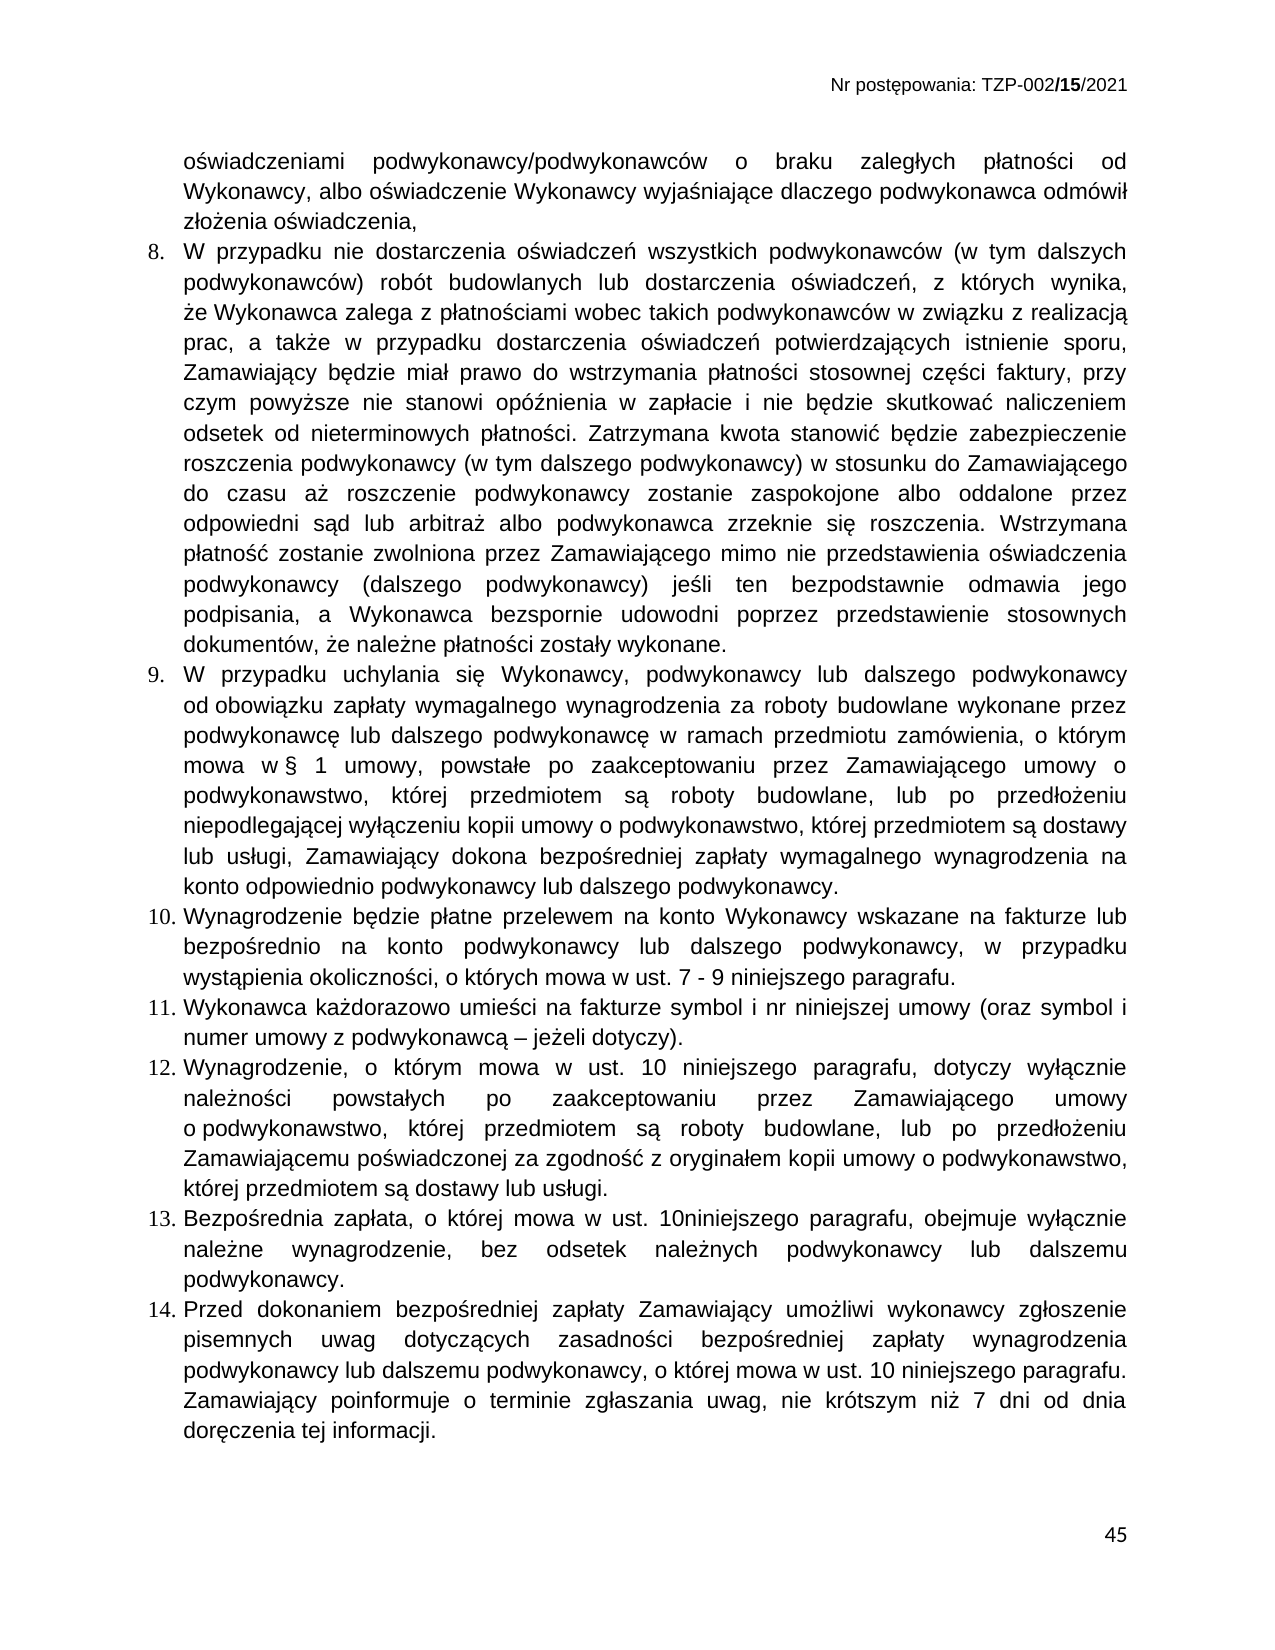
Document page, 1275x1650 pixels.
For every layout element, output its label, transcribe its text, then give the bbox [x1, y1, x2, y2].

list Wynagrodzenie będzie płatne przelewem na konto Wykonawcy wskazane na fakturze lub bezpośrednio na konto podwykonawcy lub dalszego podwykonawcy, w przypadku wystąpienia okoliczności, o których mowa w ust. 7 - 9 niniejszego paragrafu. [148, 903, 1127, 990]
list W przypadku nie dostarczenia oświadczeń wszystkich podwykonawców (w tym dalszych podwykonawców) robót budowlanych lub dostarczenia oświadczeń, z których wynika, że Wykonawca zalega z płatnościami wobec takich podwykonawców w związku z realizacją prac, a także w przypadku dostarczenia oświadczeń potwierdzających istnienie sporu, Zamawiający będzie miał prawo do wstrzymania płatności stosownej części faktury, przy czym powyższe nie stanowi opóźnienia w zapłacie i nie będzie skutkować naliczeniem odsetek od nieterminowych płatności. Zatrzymana kwota stanowić będzie zabezpieczenie roszczenia podwykonawcy (w tym dalszego podwykonawcy) w stosunku do Zamawiającego do czasu aż roszczenie podwykonawcy zostanie zaspokojone albo oddalone przez odpowiedni sąd lub arbitraż albo podwykonawca zrzeknie się roszczenia. Wstrzymana płatność zostanie zwolniona przez Zamawiającego mimo nie przedstawienia oświadczenia podwykonawcy (dalszego podwykonawcy) jeśli ten bezpodstawnie odmawia jego podpisania, a Wykonawca bezspornie udowodni poprzez przedstawienie stosownych dokumentów, że należne płatności zostały wykonane. [148, 238, 1127, 657]
list Wykonawca każdorazowo umieści na fakturze symbol i nr niniejszej umowy (oraz symbol i numer umowy z podwykonawcą – jeżeli dotyczy). [148, 994, 1127, 1050]
list Wynagrodzenie, o którym mowa w ust. 10 niniejszego paragrafu, dotyczy wyłącznie należności powstałych po zaakceptowaniu przez Zamawiającego umowy o podwykonawstwo, której przedmiotem są roboty budowlane, lub po przedłożeniu Zamawiającemu poświadczonej za zgodność z oryginałem kopii umowy o podwykonawstwo, której przedmiotem są dostawy lub usługi. [148, 1054, 1127, 1202]
list Bezpośrednia zapłata, o której mowa w ust. 10niniejszego paragrafu, obejmuje wyłącznie należne wynagrodzenie, bez odsetek należnych podwykonawcy lub dalszemu podwykonawcy. [148, 1205, 1127, 1292]
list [148, 148, 1127, 234]
list Przed dokonaniem bezpośredniej zapłaty Zamawiający umożliwi wykonawcy zgłoszenie pisemnych uwag dotyczących zasadności bezpośredniej zapłaty wynagrodzenia podwykonawcy lub dalszemu podwykonawcy, o której mowa w ust. 10 niniejszego paragrafu. Zamawiający poinformuje o terminie zgłaszania uwag, nie krótszym niż 7 dni od dnia doręczenia tej informacji. [148, 1296, 1127, 1443]
list W przypadku uchylania się Wykonawcy, podwykonawcy lub dalszego podwykonawcy od obowiązku zapłaty wymagalnego wynagrodzenia za roboty budowlane wykonane przez podwykonawcę lub dalszego podwykonawcę w ramach przedmiotu zamówienia, o którym mowa w § 1 umowy, powstałe po zaakceptowaniu przez Zamawiającego umowy o podwykonawstwo, której przedmiotem są roboty budowlane, lub po przedłożeniu niepodlegającej wyłączeniu kopii umowy o podwykonawstwo, której przedmiotem są dostawy lub usługi, Zamawiający dokona bezpośredniej zapłaty wymagalnego wynagrodzenia na konto odpowiednio podwykonawcy lub dalszego podwykonawcy. [148, 661, 1127, 899]
